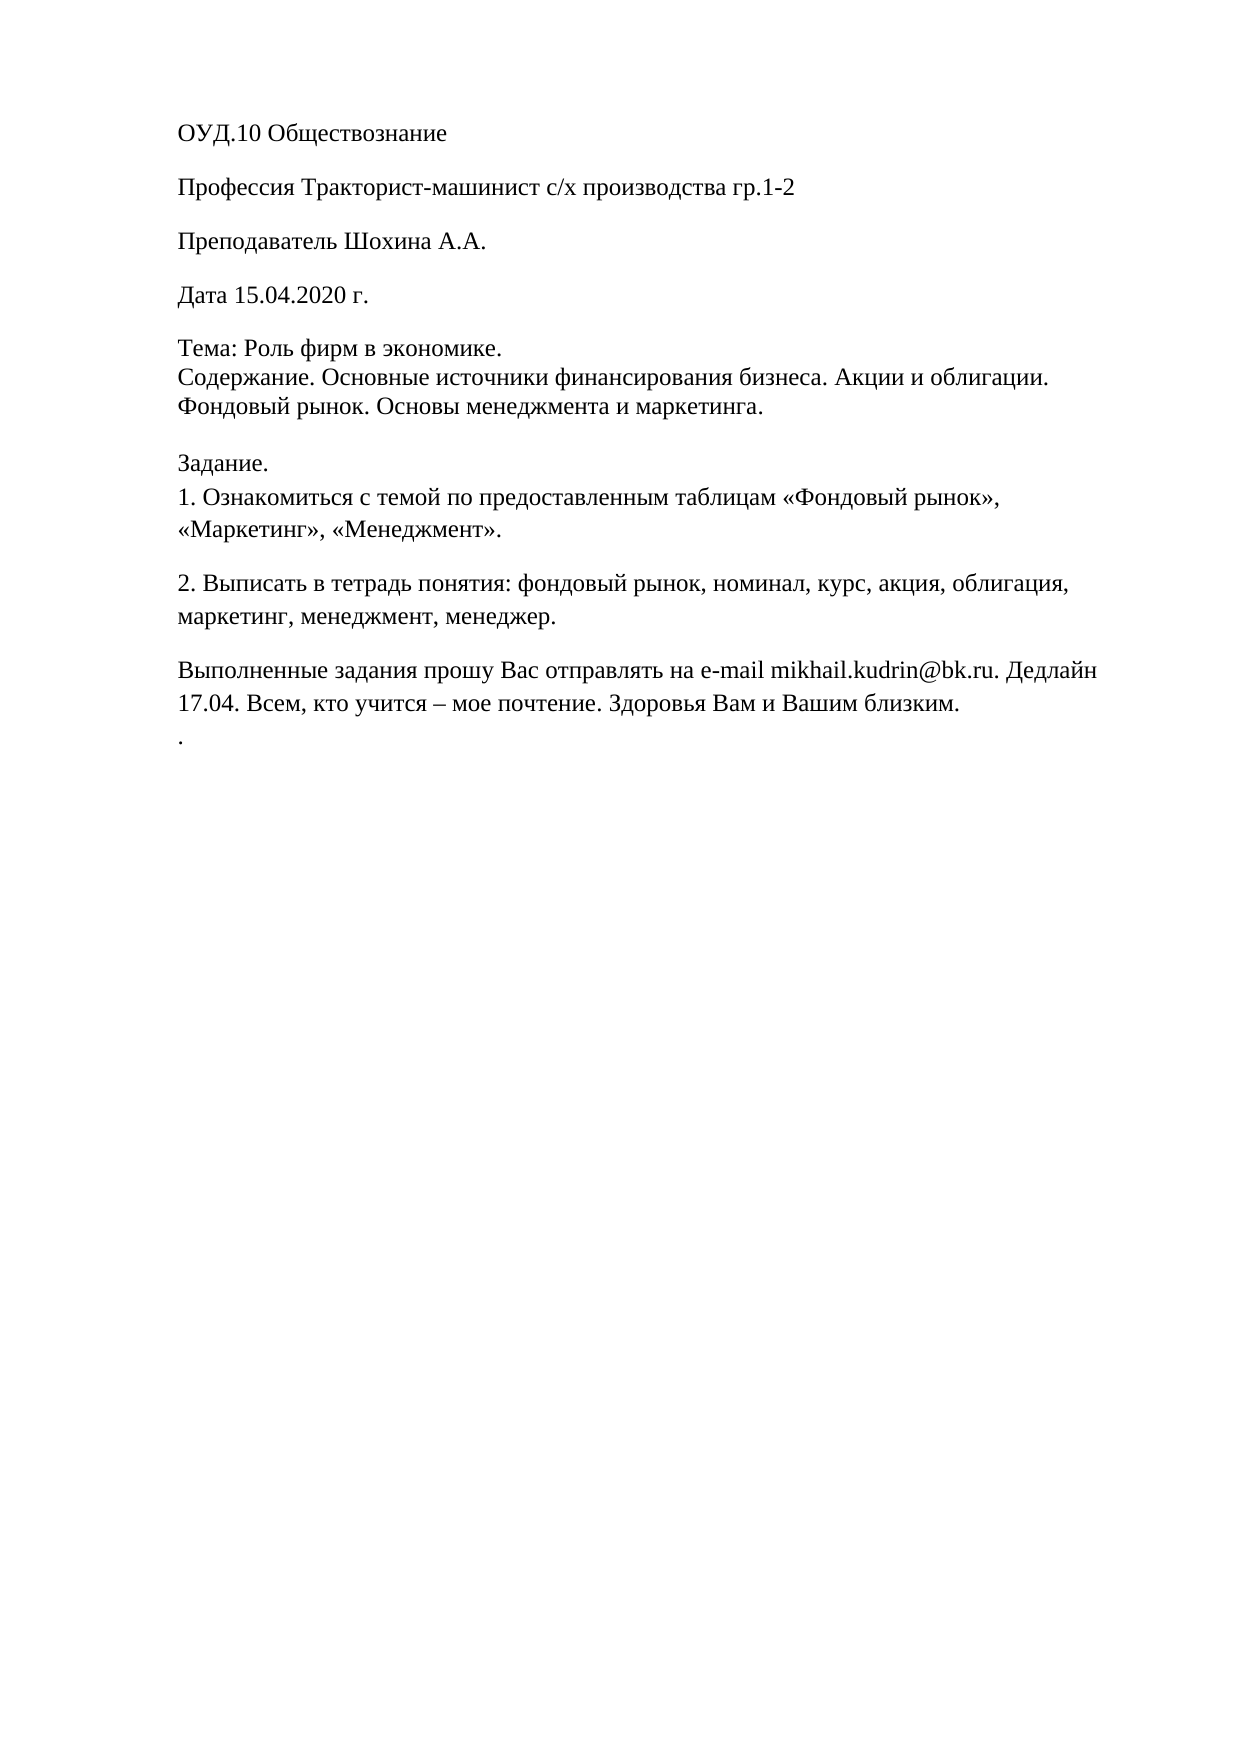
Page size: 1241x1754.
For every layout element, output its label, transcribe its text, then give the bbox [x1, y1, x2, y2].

text ОУД.10 Обществознание [177, 118, 1152, 147]
text Выполненные задания прошу Вас отправлять на e-mail mikhail.kudrin@bk.ru. Дедлайн 17.04. Всем, кто учится – мое почтение. Здоровья Вам и Вашим близким. . [177, 655, 1152, 750]
text Дата 15.04.2020 г. [177, 280, 1152, 308]
text Задание. 1. Ознакомиться с темой по предоставленным таблицам «Фондовый рынок», «Маркетинг», «Менеджмент». [177, 448, 1152, 543]
text Тема: Роль фирм в экономике. [177, 333, 1152, 362]
text 2. Выписать в тетрадь понятия: фондовый рынок, номинал, курс, акция, облигация, маркетинг, менеджмент, менеджер. [177, 568, 1152, 630]
text Содержание. Основные источники финансирования бизнеса. Акции и облигации. Фондовый рынок. Основы менеджмента и маркетинга. [177, 362, 1152, 420]
text Преподаватель Шохина А.А. [177, 226, 1152, 254]
text Профессия Тракторист-машинист с/х производства гр.1-2 [177, 172, 1152, 201]
